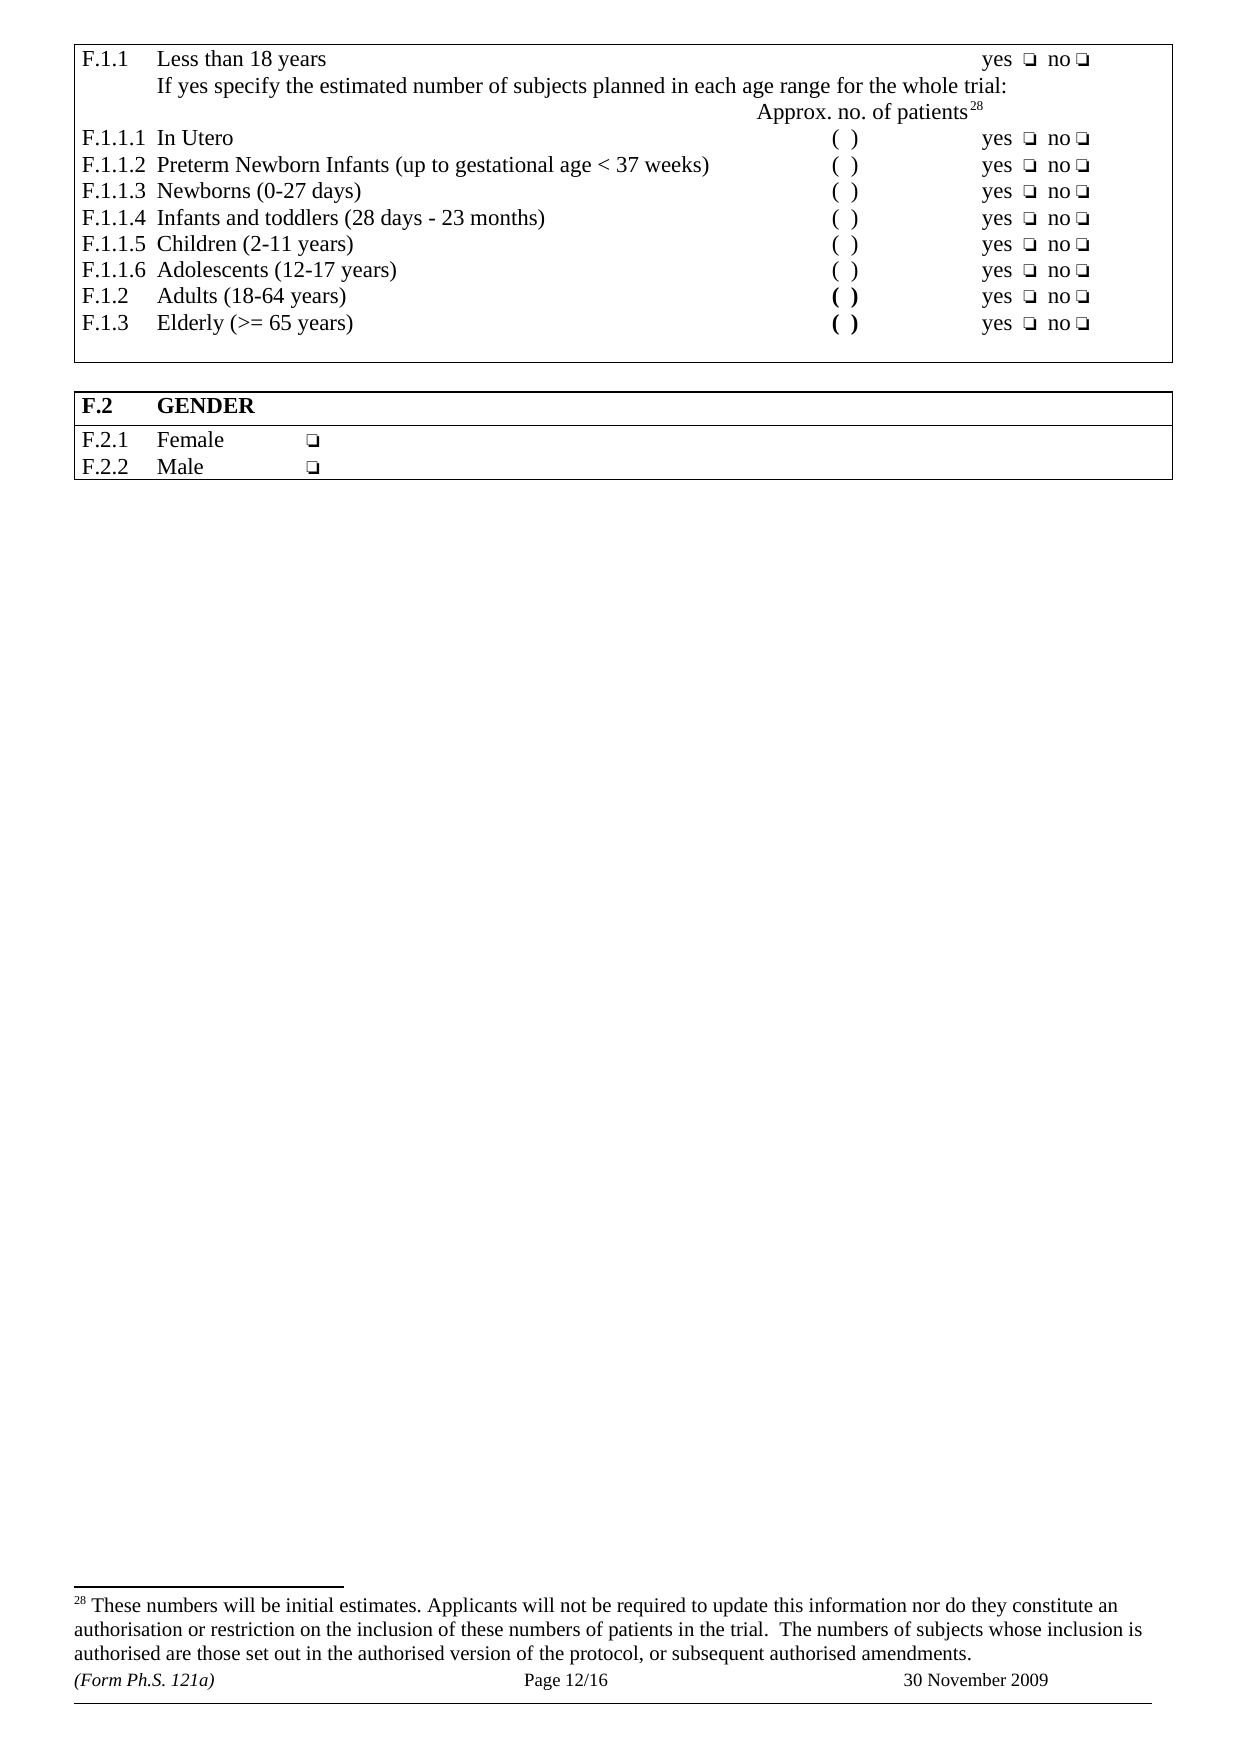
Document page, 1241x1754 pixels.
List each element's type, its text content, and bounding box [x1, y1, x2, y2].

table_cell Female Male [75, 426, 1172, 479]
table_cell Less than 18 years yes no If yes specify the estimated number of subjects planned in each age range for the whole trial: Approx. no. of patients In Utero ( ) yes no Preterm Newborn Infants (up to gestational age < 37 weeks) ( ) yes no Newborns (0-27 days) ( ) yes no Infants and toddlers (28 days - 23 months) ( ) yes no Children (2-11 years) ( ) yes no Adolescents (12-17 years) ( ) yes no Adults (18-64 years) ( ) yes no Elderly (>= 65 years) ( ) yes no [75, 45, 1172, 362]
table_header GENDER [75, 393, 1172, 425]
